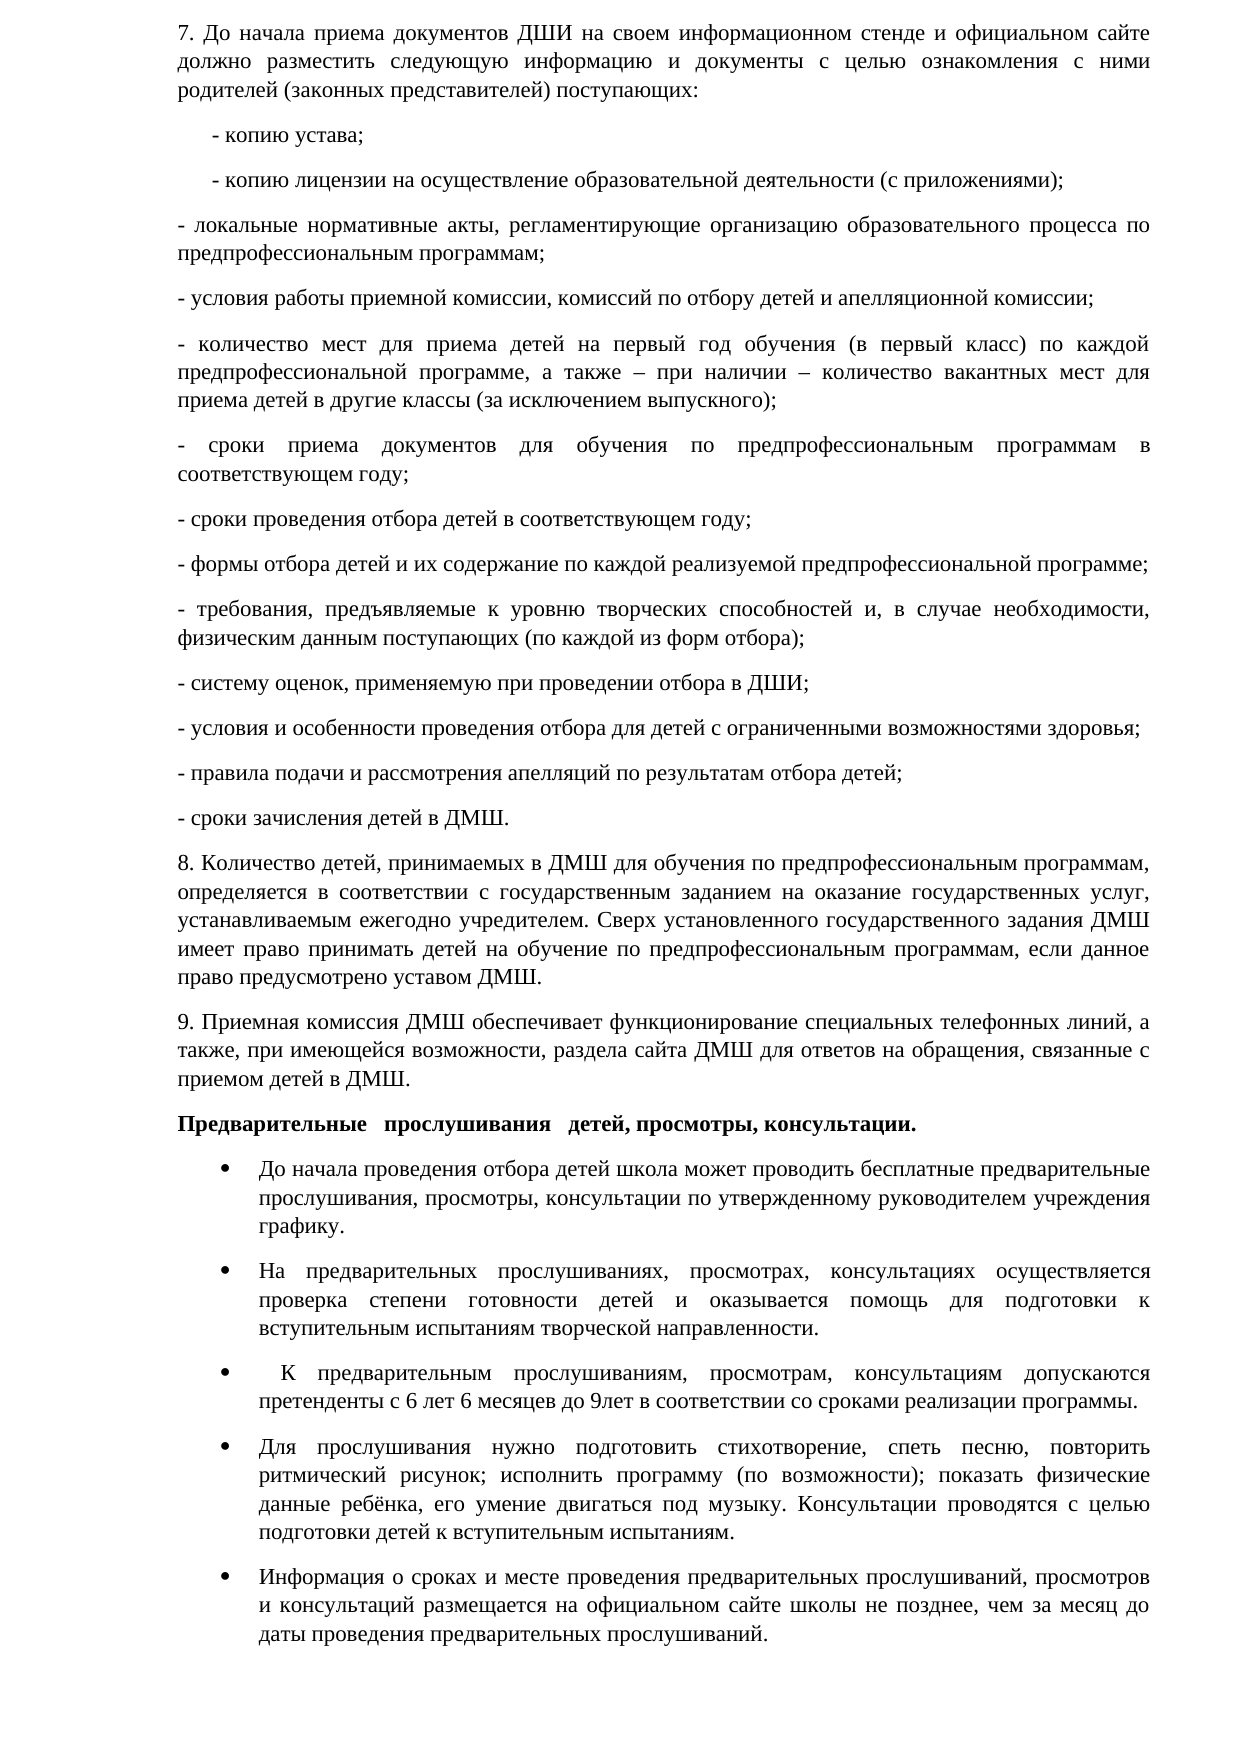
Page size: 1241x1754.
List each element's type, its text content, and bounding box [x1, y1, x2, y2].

text 9. Приемная комиссия ДМШ обеспечивает функционирование специальных телефонных линий, а также, при имеющейся возможности, раздела сайта ДМШ для ответов на обращения, связанные с приемом детей в ДМШ. [177, 1008, 1152, 1091]
list Информация о сроках и месте проведения предварительных прослушиваний, просмотров и консультаций размещается на официальном сайте школы не позднее, чем за месяц до даты проведения предварительных прослушиваний. [221, 1563, 1152, 1646]
text - копию устава; [177, 121, 1152, 147]
text - формы отбора детей и их содержание по каждой реализуемой предпрофессиональной программе; [177, 550, 1152, 577]
text - копию лицензии на осуществление образовательной деятельности (с приложениями); [177, 166, 1152, 192]
text - сроки проведения отбора детей в соответствующем году; [177, 505, 1152, 531]
text - систему оценок, применяемую при проведении отбора в ДШИ; [177, 669, 1152, 695]
list К предварительным прослушиваниям, просмотрам, консультациям допускаются претенденты с 6 лет 6 месяцев до 9лет в соответствии со сроками реализации программы. [221, 1359, 1152, 1414]
text 7. До начала приема документов ДШИ на своем информационном стенде и официальном сайте должно разместить следующую информацию и документы с целью ознакомления с ними родителей (законных представителей) поступающих: [177, 19, 1152, 102]
list До начала проведения отбора детей школа может проводить бесплатные предварительные прослушивания, просмотры, консультации по утвержденному руководителем учреждения графику. [221, 1155, 1152, 1238]
text 8. Количество детей, принимаемых в ДМШ для обучения по предпрофессиональным программам, определяется в соответствии с государственным заданием на оказание государственных услуг, устанавливаемым ежегодно учредителем. Сверх установленного государственного задания ДМШ имеет право принимать детей на обучение по предпрофессиональным программам, если данное право предусмотрено уставом ДМШ. [177, 849, 1152, 989]
text - сроки зачисления детей в ДМШ. [177, 804, 1152, 831]
list На предварительных прослушиваниях, просмотрах, консультациях осуществляется проверка степени готовности детей и оказывается помощь для подготовки к вступительным испытаниям творческой направленности. [221, 1257, 1152, 1340]
text - требования, предъявляемые к уровню творческих способностей и, в случае необходимости, физическим данным поступающих (по каждой из форм отбора); [177, 595, 1152, 650]
text - условия работы приемной комиссии, комиссий по отбору детей и апелляционной комиссии; [177, 284, 1152, 311]
list Для прослушивания нужно подготовить стихотворение, спеть песню, повторить ритмический рисунок; исполнить программу (по возможности); показать физические данные ребёнка, его умение двигаться под музыку. Консультации проводятся с целью подготовки детей к вступительным испытаниям. [221, 1433, 1152, 1544]
text - условия и особенности проведения отбора для детей с ограниченными возможностями здоровья; [177, 714, 1152, 740]
text - сроки приема документов для обучения по предпрофессиональным программам в соответствующем году; [177, 432, 1152, 486]
text - количество мест для приема детей на первый год обучения (в первый класс) по каждой предпрофессиональной программе, а также – при наличии – количество вакантных мест для приема детей в другие классы (за исключением выпускного); [177, 329, 1152, 413]
text Предварительные прослушивания детей, просмотры, консультации. [177, 1110, 1152, 1136]
text - локальные нормативные акты, регламентирующие организацию образовательного процесса по предпрофессиональным программам; [177, 211, 1152, 266]
text - правила подачи и рассмотрения апелляций по результатам отбора детей; [177, 759, 1152, 785]
